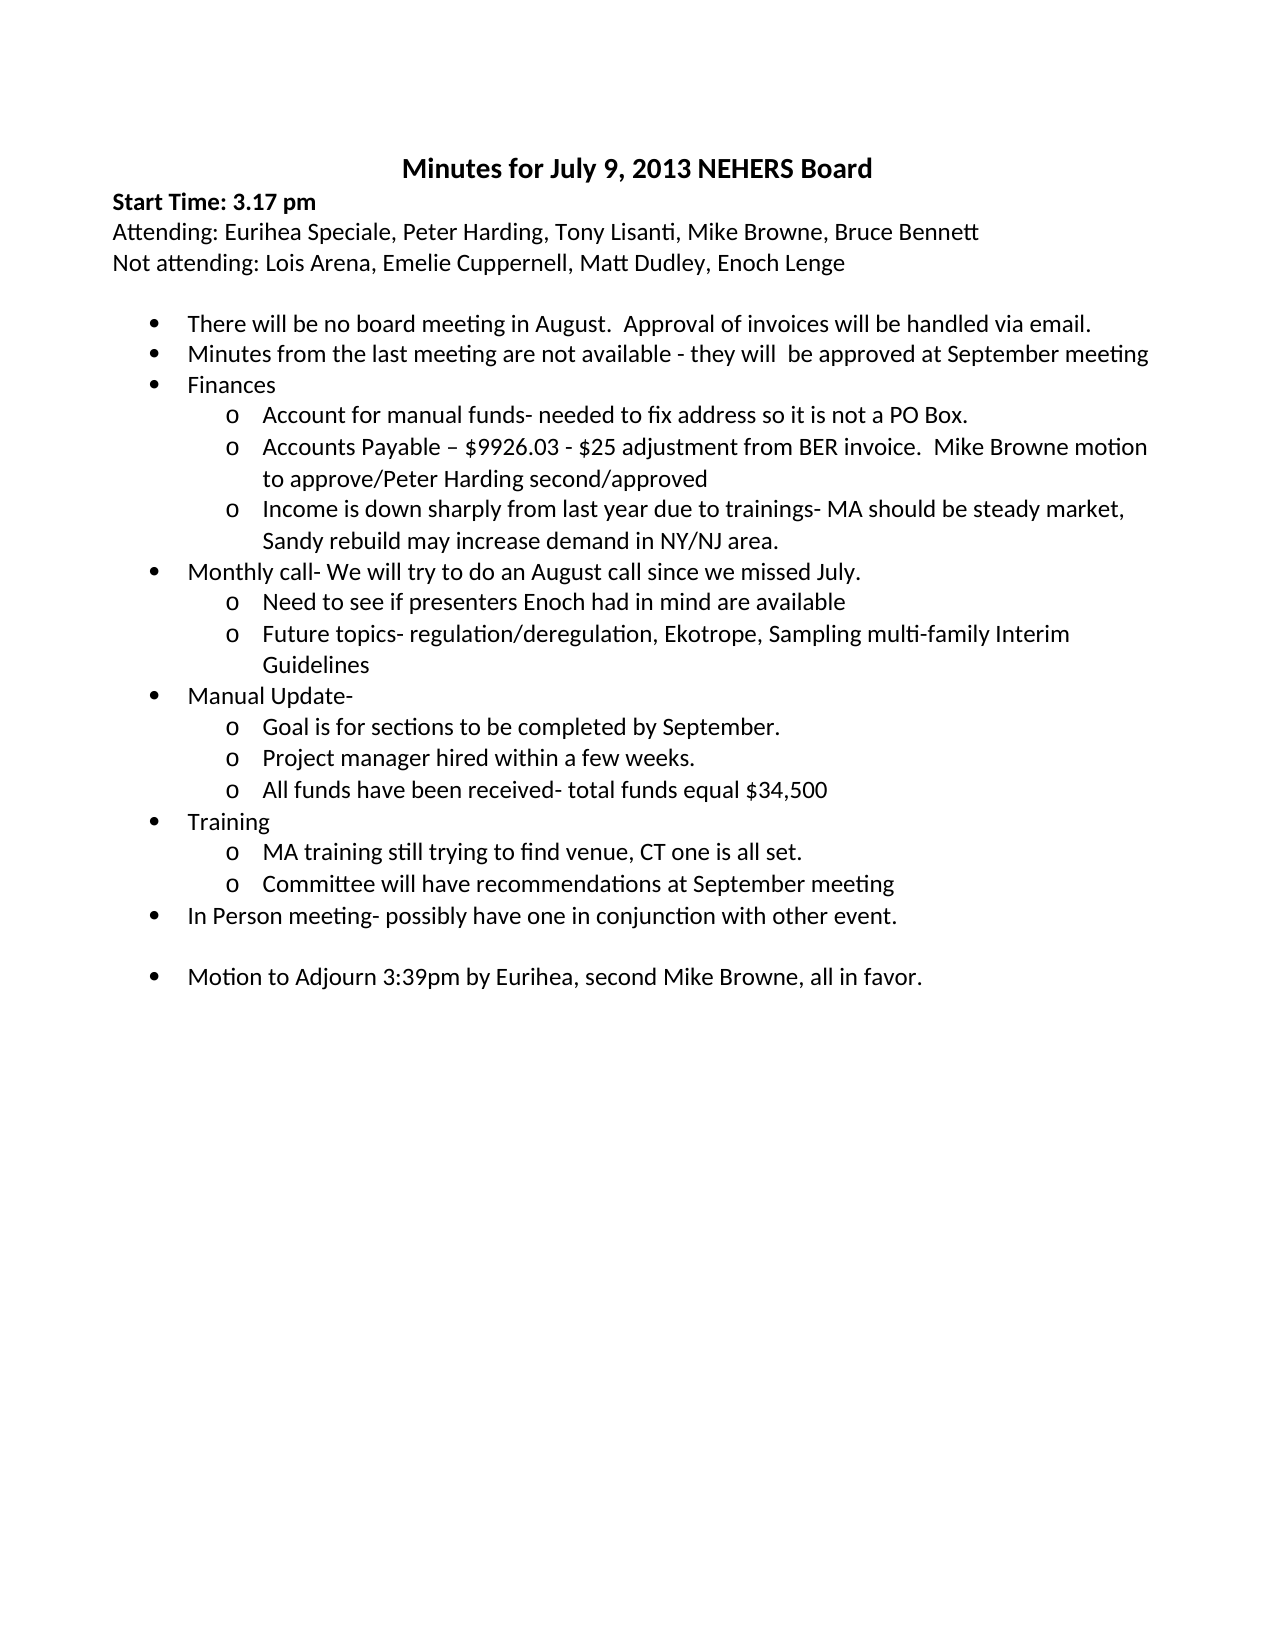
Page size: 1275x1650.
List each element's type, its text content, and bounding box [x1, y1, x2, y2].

list All funds have been received- total funds equal $34,500 [225, 774, 1162, 806]
list There will be no board meeting in August. Approval of invoices will be handled via email. [150, 308, 1162, 338]
text Not attending: Lois Arena, Emelie Cuppernell, Matt Dudley, Enoch Lenge [112, 247, 1162, 277]
list Monthly call- We will try to do an August call since we missed July. [150, 556, 1162, 586]
list Finances [150, 369, 1162, 399]
list Manual Update- [150, 680, 1162, 711]
text Minutes for July 9, 2013 NEHERS Board [112, 150, 1162, 186]
text Attending: Eurihea Speciale, Peter Harding, Tony Lisanti, Mike Browne, Bruce Bennett [112, 216, 1162, 247]
list Accounts Payable – $9926.03 - $25 adjustment from BER invoice. Mike Browne motion to approve/Peter Harding second/approved [225, 431, 1162, 493]
list MA training still trying to find venue, CT one is all set. [225, 837, 1162, 868]
list In Person meeting- possibly have one in conjunction with other event. [150, 900, 1162, 931]
list Goal is for sections to be completed by September. [225, 711, 1162, 742]
list Need to see if presenters Enoch had in mind are available [225, 586, 1162, 618]
list Project manager hired within a few weeks. [225, 742, 1162, 774]
list Income is down sharply from last year due to trainings- MA should be steady market, Sandy rebuild may increase demand in NY/NJ area. [225, 493, 1162, 556]
list Motion to Adjourn 3:39pm by Eurihea, second Mike Browne, all in favor. [150, 961, 1162, 992]
list Training [150, 806, 1162, 837]
list Future topics- regulation/deregulation, Ekotrope, Sampling multi-family Interim Guidelines [225, 618, 1162, 680]
list Minutes from the last meeting are not available - they will be approved at September meeting [150, 338, 1162, 369]
list Committee will have recommendations at September meeting [225, 868, 1162, 900]
list Account for manual funds- needed to fix address so it is not a PO Box. [225, 399, 1162, 431]
text Start Time: 3.17 pm [112, 186, 1162, 216]
